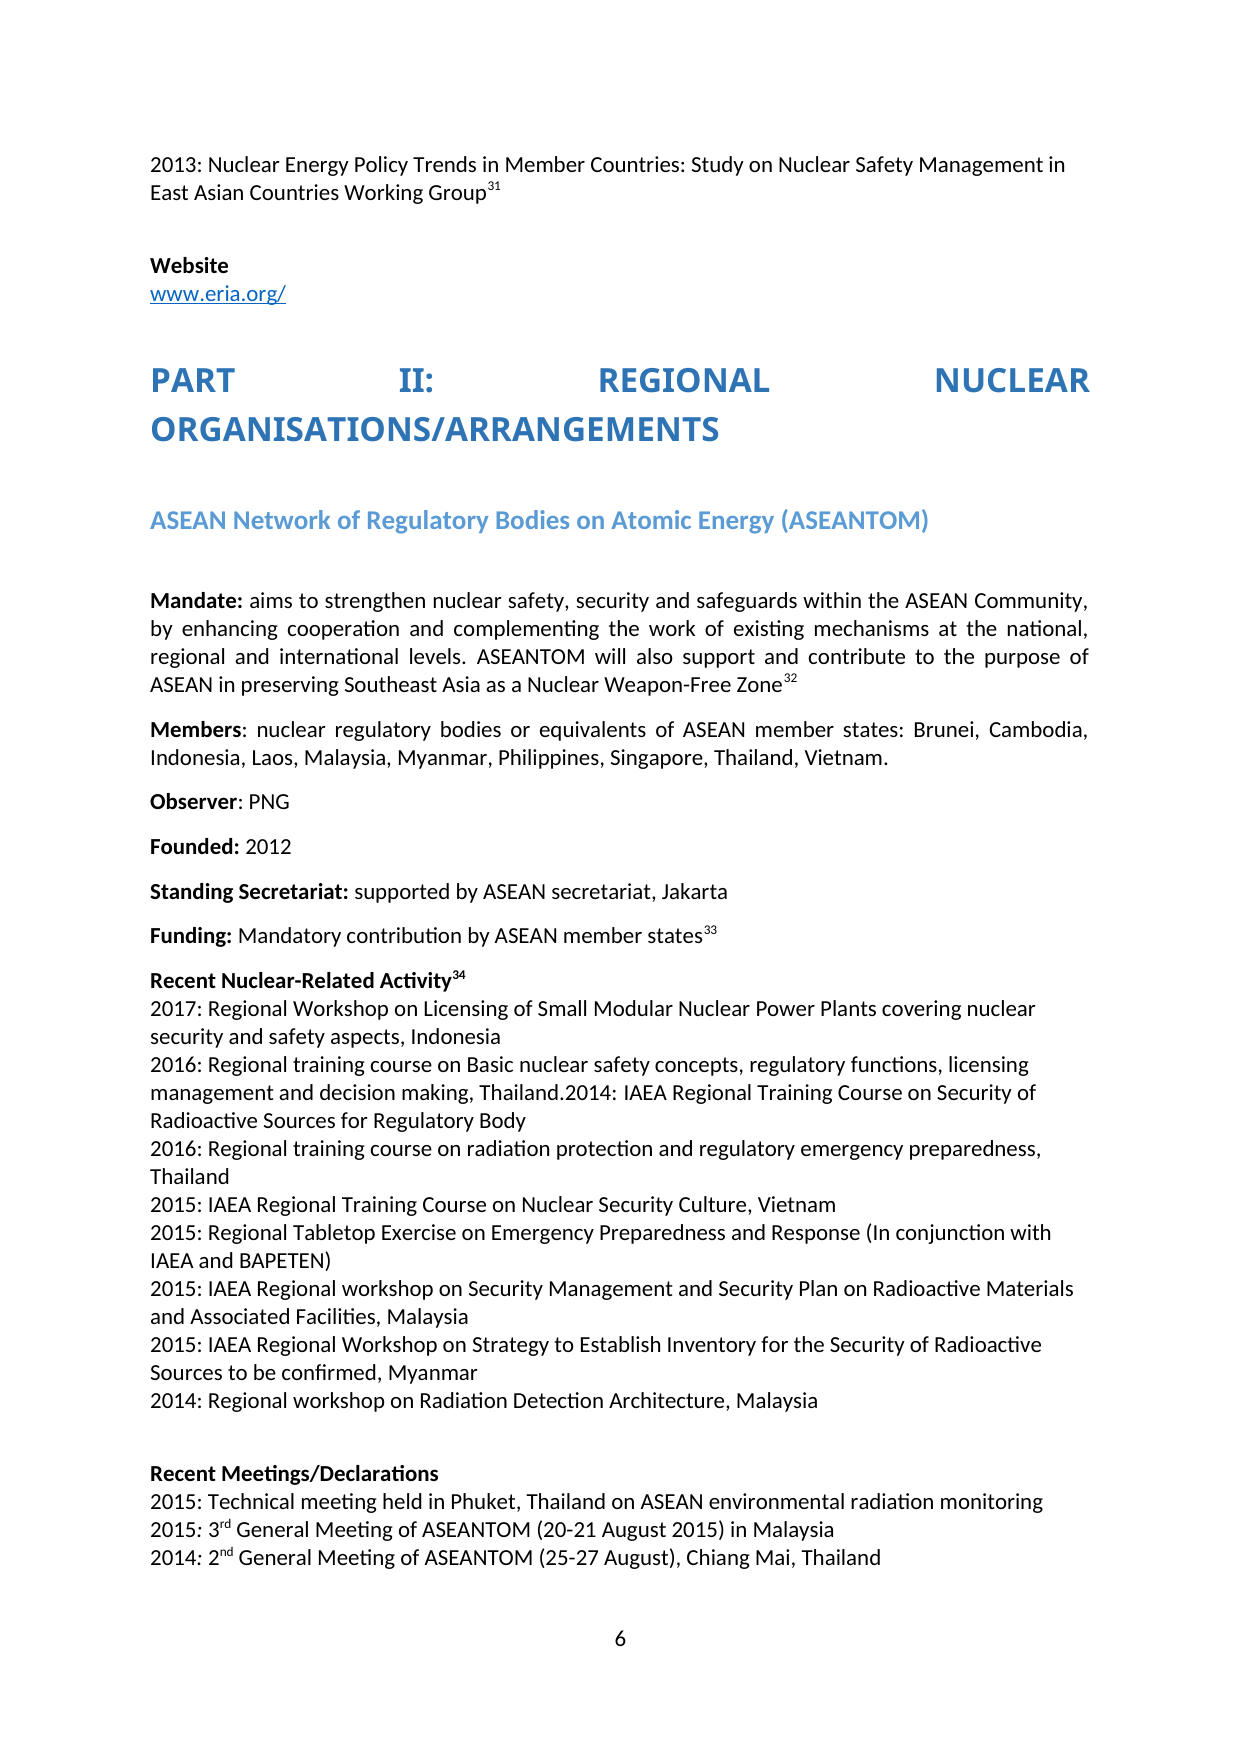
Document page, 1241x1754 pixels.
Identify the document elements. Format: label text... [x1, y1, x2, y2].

text Recent Nuclear-Related Activity 2017: Regional Workshop on Licensing of Small Modular Nuclear Power Plants covering nuclear security and safety aspects, Indonesia 2016: Regional training course on Basic nuclear safety concepts, regulatory functions, licensing management and decision making, Thailand.2014: IAEA Regional Training Course on Security of Radioactive Sources for Regulatory Body 2016: Regional training course on radiation protection and regulatory emergency preparedness, Thailand 2015: IAEA Regional Training Course on Nuclear Security Culture, Vietnam 2015: Regional Tabletop Exercise on Emergency Preparedness and Response (In conjunction with IAEA and BAPETEN) 2015: IAEA Regional workshop on Security Management and Security Plan on Radioactive Materials and Associated Facilities, Malaysia 2015: IAEA Regional Workshop on Strategy to Establish Inventory for the Security of Radioactive Sources to be confirmed, Myanmar 2014: Regional workshop on Radiation Detection Architecture, Malaysia [150, 966, 1090, 1443]
text Funding: Mandatory contribution by ASEAN member states [150, 922, 1090, 949]
text Mandate: aims to strengthen nuclear safety, security and safeguards within the ASEAN Community, by enhancing cooperation and complementing the work of existing mechanisms at the national, regional and international levels. ASEANTOM will also support and contribute to the purpose of ASEAN in preserving Southeast Asia as a Nuclear Weapon-Free Zone [150, 586, 1090, 698]
text Members: nuclear regulatory bodies or equivalents of ASEAN member states: Brunei, Cambodia, Indonesia, Laos, Malaysia, Myanmar, Philippines, Singapore, Thailand, Vietnam. [150, 715, 1090, 771]
text Observer: PNG [150, 787, 1090, 816]
text Founded: 2012 [150, 832, 1090, 860]
subtitle Part II: Regional Nuclear Organisations/Arrangements [150, 357, 1090, 451]
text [150, 1459, 1090, 1571]
text Standing Secretariat: supported by ASEAN secretariat, Jakarta [150, 877, 1090, 905]
text Website www.eria.org/ [150, 251, 1090, 307]
subtitle ASEAN Network of Regulatory Bodies on Atomic Energy (ASEANTOM) [150, 503, 1090, 537]
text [150, 150, 1090, 234]
